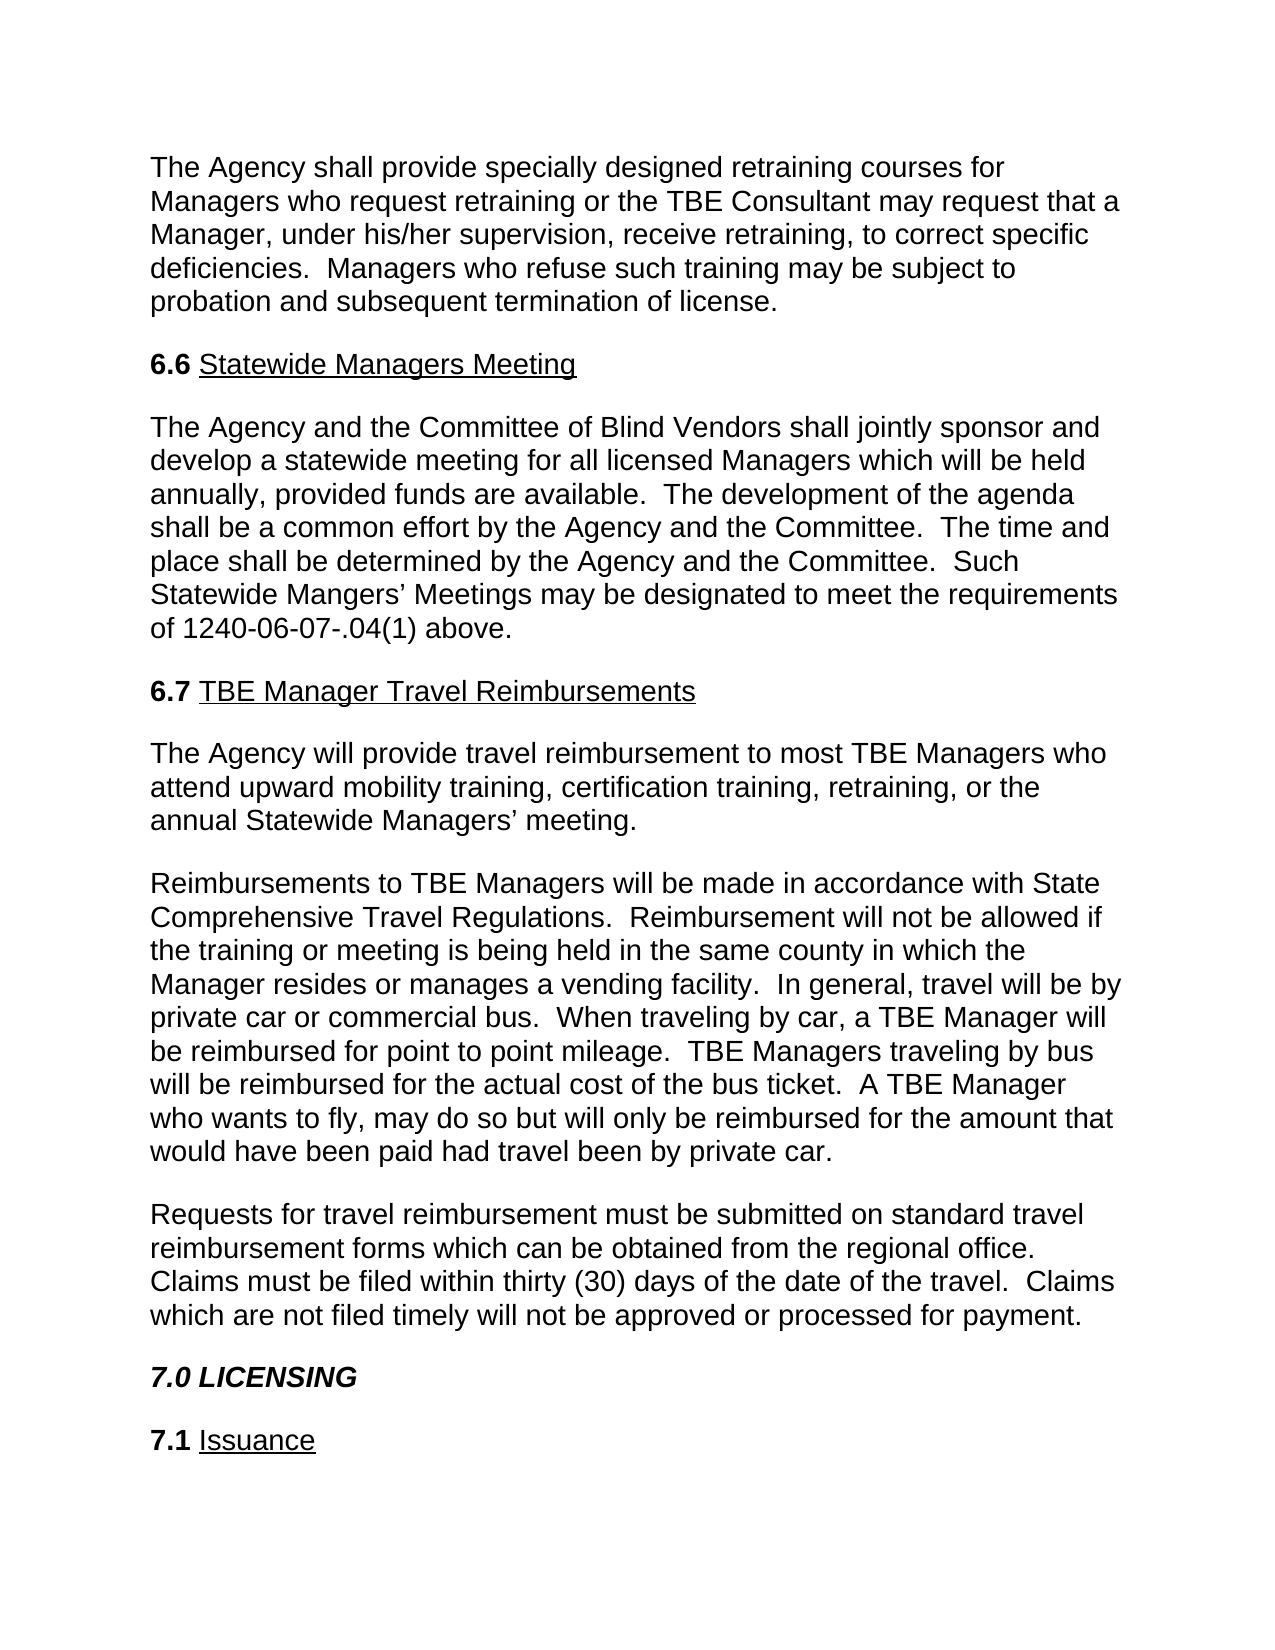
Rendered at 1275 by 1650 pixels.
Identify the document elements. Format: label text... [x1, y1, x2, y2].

text The Agency and the Committee of Blind Vendors shall jointly sponsor and develop a statewide meeting for all licensed Managers which will be held annually, provided funds are available. The development of the agenda shall be a common effort by the Agency and the Committee. The time and place shall be determined by the Agency and the Committee. Such Statewide Mangers’ Meetings may be designated to meet the requirements of 1240-06-07-.04(1) above. [150, 409, 1125, 644]
text The Agency will provide travel reimbursement to most TBE Managers who attend upward mobility training, certification training, retraining, or the annual Statewide Managers’ meeting. [150, 736, 1125, 837]
text 6.6 Statewide Managers Meeting [150, 347, 1125, 380]
text 6.7 TBE Manager Travel Reimbursements [150, 673, 1125, 707]
text 7.1 Issuance [150, 1423, 1125, 1457]
text 7.0 LICENSING [150, 1361, 1125, 1394]
text Requests for travel reimbursement must be submitted on standard travel reimbursement forms which can be obtained from the regional office. Claims must be filed within thirty (30) days of the date of the travel. Claims which are not filed timely will not be approved or processed for payment. [150, 1197, 1125, 1331]
text The Agency shall provide specially designed retraining courses for Managers who request retraining or the TBE Consultant may request that a Manager, under his/her supervision, receive retraining, to correct specific deficiencies. Managers who refuse such training may be subject to probation and subsequent termination of license. [150, 150, 1125, 318]
text Reimbursements to TBE Managers will be made in accordance with State Comprehensive Travel Regulations. Reimbursement will not be allowed if the training or meeting is being held in the same county in which the Manager resides or manages a vending facility. In general, travel will be by private car or commercial bus. When traveling by car, a TBE Manager will be reimbursed for point to point mileage. TBE Managers traveling by bus will be reimbursed for the actual cost of the bus ticket. A TBE Manager who wants to fly, may do so but will only be reimbursed for the amount that would have been paid had travel been by private car. [150, 866, 1125, 1168]
